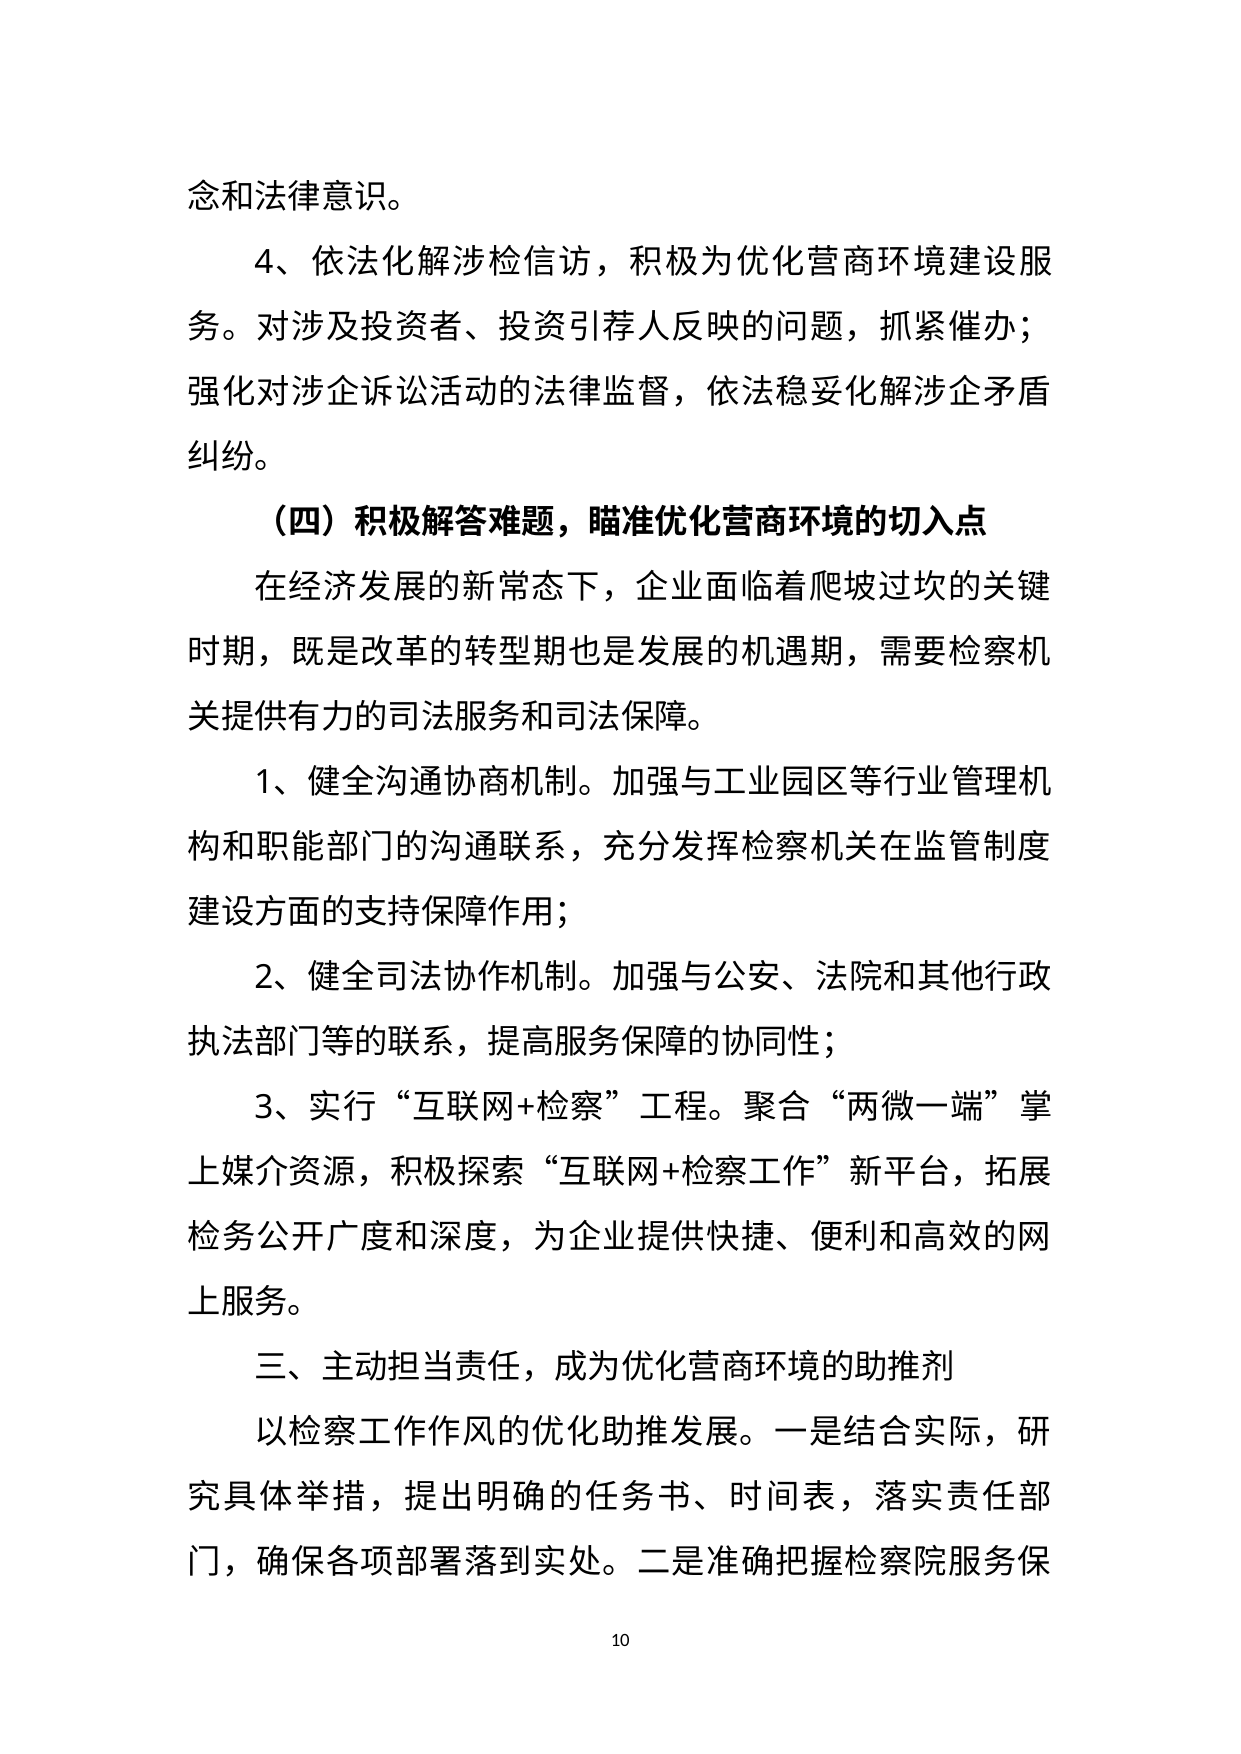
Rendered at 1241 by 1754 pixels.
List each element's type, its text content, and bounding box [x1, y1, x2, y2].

text 2、健全司法协作机制。加强与公安、法院和其他行政执法部门等的联系，提高服务保障的协同性； [187, 942, 1053, 1072]
list 4、依法化解涉检信访，积极为优化营商环境建设服务。对涉及投资者、投资引荐人反映的问题，抓紧催办；强化对涉企诉讼活动的法律监督，依法稳妥化解涉企矛盾纠纷。 [187, 227, 1053, 487]
text （四）积极解答难题，瞄准优化营商环境的切入点 [187, 487, 1053, 552]
text 在经济发展的新常态下，企业面临着爬坡过坎的关键时期，既是改革的转型期也是发展的机遇期，需要检察机关提供有力的司法服务和司法保障。 [187, 552, 1053, 747]
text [187, 1397, 1053, 1592]
text 3、实行“互联网+检察”工程。聚合“两微一端”掌上媒介资源，积极探索“互联网+检察工作”新平台，拓展检务公开广度和深度，为企业提供快捷、便利和高效的网上服务。 [187, 1072, 1053, 1332]
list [187, 162, 1053, 227]
text 1、健全沟通协商机制。加强与工业园区等行业管理机构和职能部门的沟通联系，充分发挥检察机关在监管制度建设方面的支持保障作用； [187, 747, 1053, 942]
text 三、主动担当责任，成为优化营商环境的助推剂 [187, 1332, 1053, 1397]
